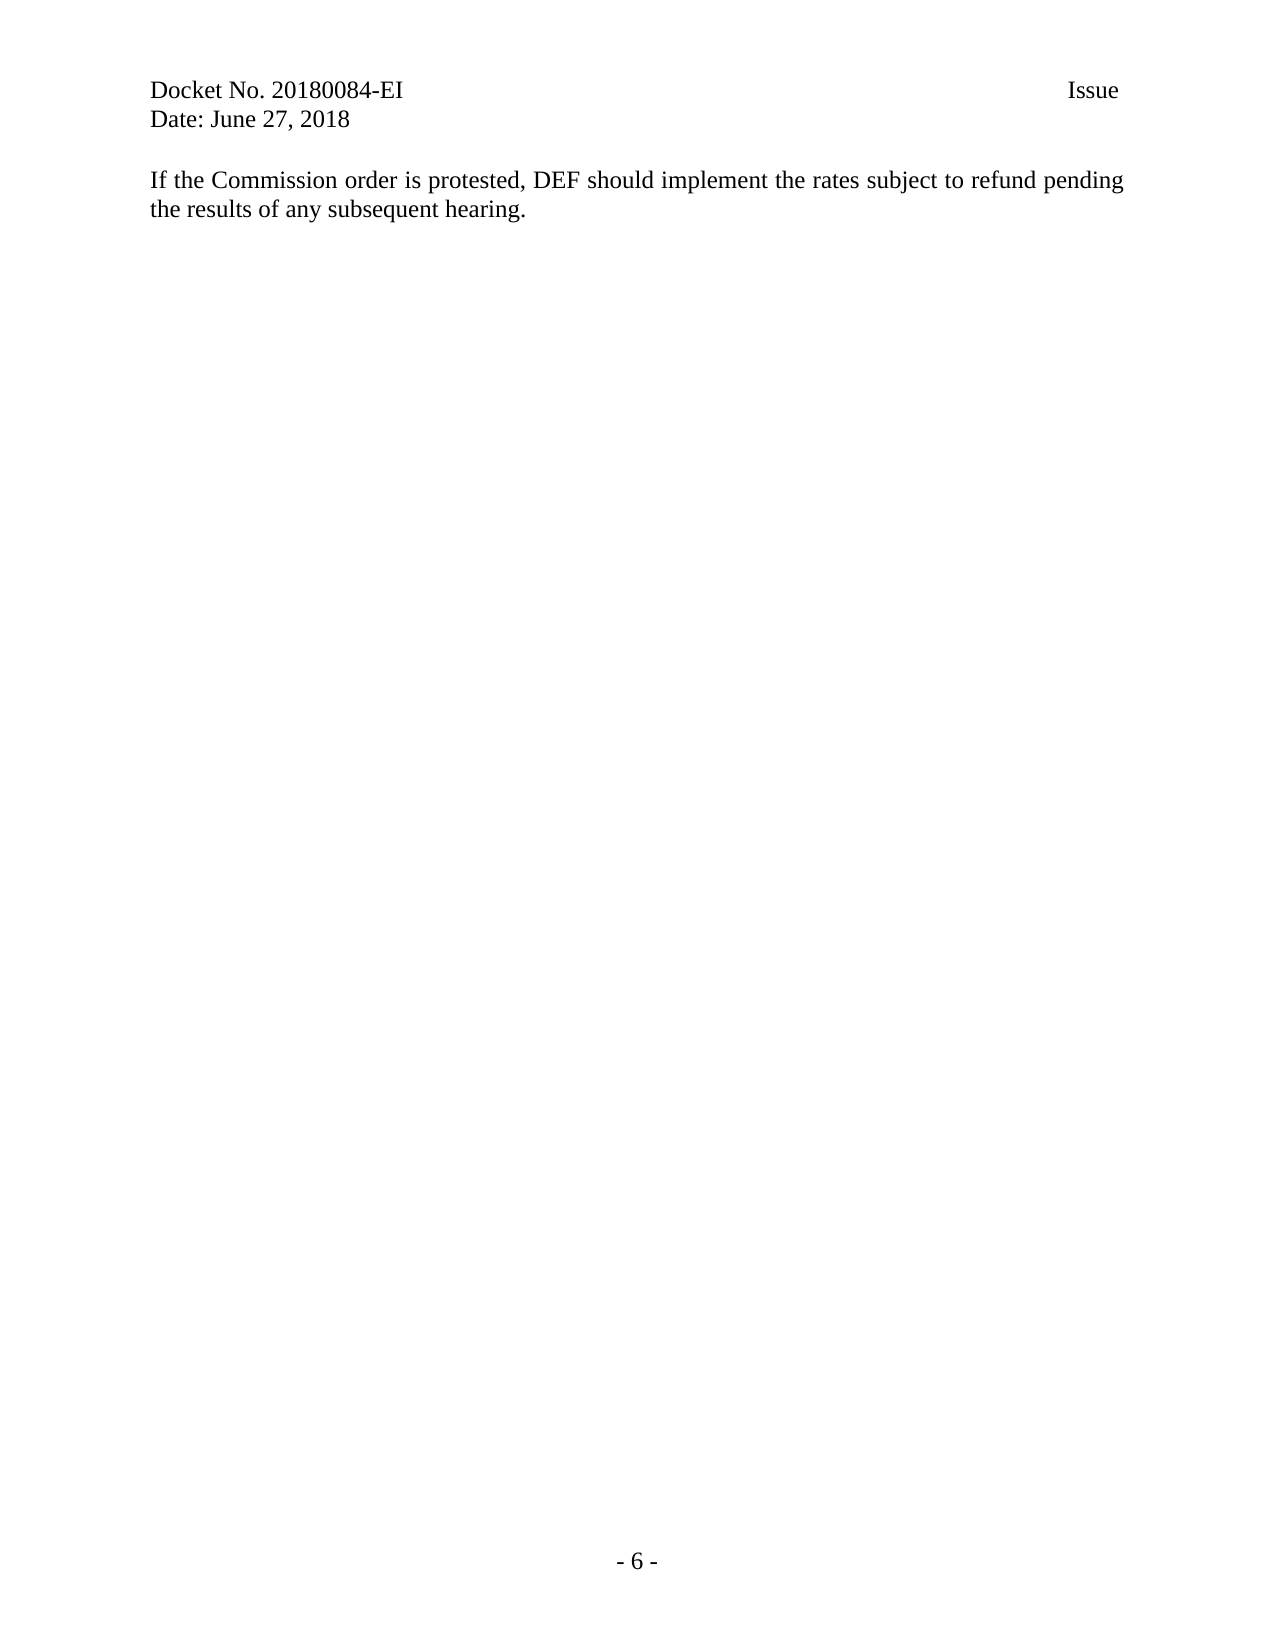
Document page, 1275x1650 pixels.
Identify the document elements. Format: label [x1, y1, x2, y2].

text [150, 165, 1125, 222]
